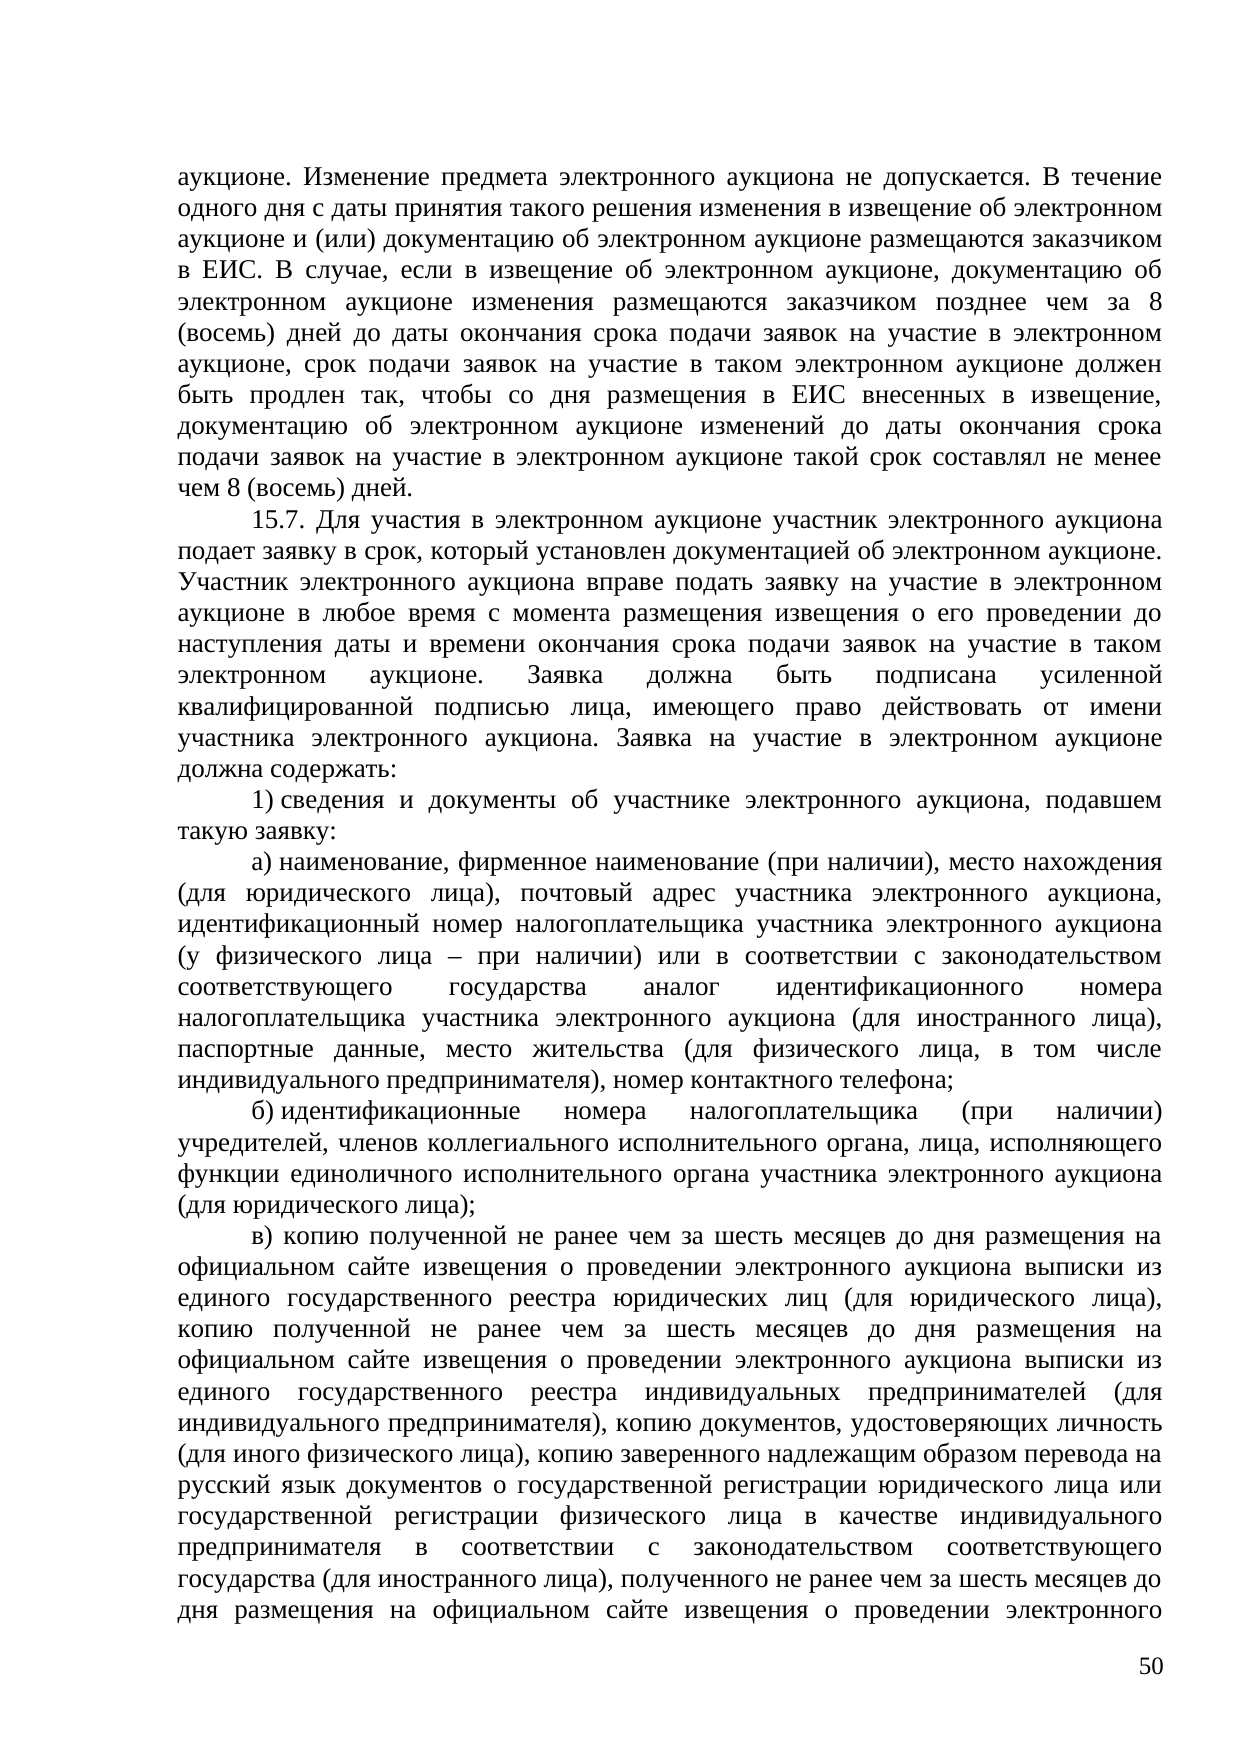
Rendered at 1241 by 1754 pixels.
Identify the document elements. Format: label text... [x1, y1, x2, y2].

text б) идентификационные номера налогоплательщика (при наличии) учредителей, членов коллегиального исполнительного органа, лица, исполняющего функции единоличного исполнительного органа участника электронного аукциона (для юридического лица); [177, 1094, 1163, 1219]
text а) наименование, фирменное наименование (при наличии), место нахождения (для юридического лица), почтовый адрес участника электронного аукциона, идентификационный номер налогоплательщика участника электронного аукциона (у физического лица – при наличии) или в соответствии с законодательством соответствующего государства аналог идентификационного номера налогоплательщика участника электронного аукциона (для иностранного лица), паспортные данные, место жительства (для физического лица, в том числе индивидуального предпринимателя), номер контактного телефона; [177, 845, 1163, 1094]
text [177, 160, 1163, 503]
text 15.7. Для участия в электронном аукционе участник электронного аукциона подает заявку в срок, который установлен документацией об электронном аукционе. Участник электронного аукциона вправе подать заявку на участие в электронном аукционе в любое время с момента размещения извещения о его проведении до наступления даты и времени окончания срока подачи заявок на участие в таком электронном аукционе. Заявка должна быть подписана усиленной квалифицированной подписью лица, имеющего право действовать от имени участника электронного аукциона. Заявка на участие в электронном аукционе должна содержать: [177, 503, 1163, 783]
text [177, 1219, 1163, 1624]
text 1) сведения и документы об участнике электронного аукциона, подавшем такую заявку: [177, 783, 1163, 845]
